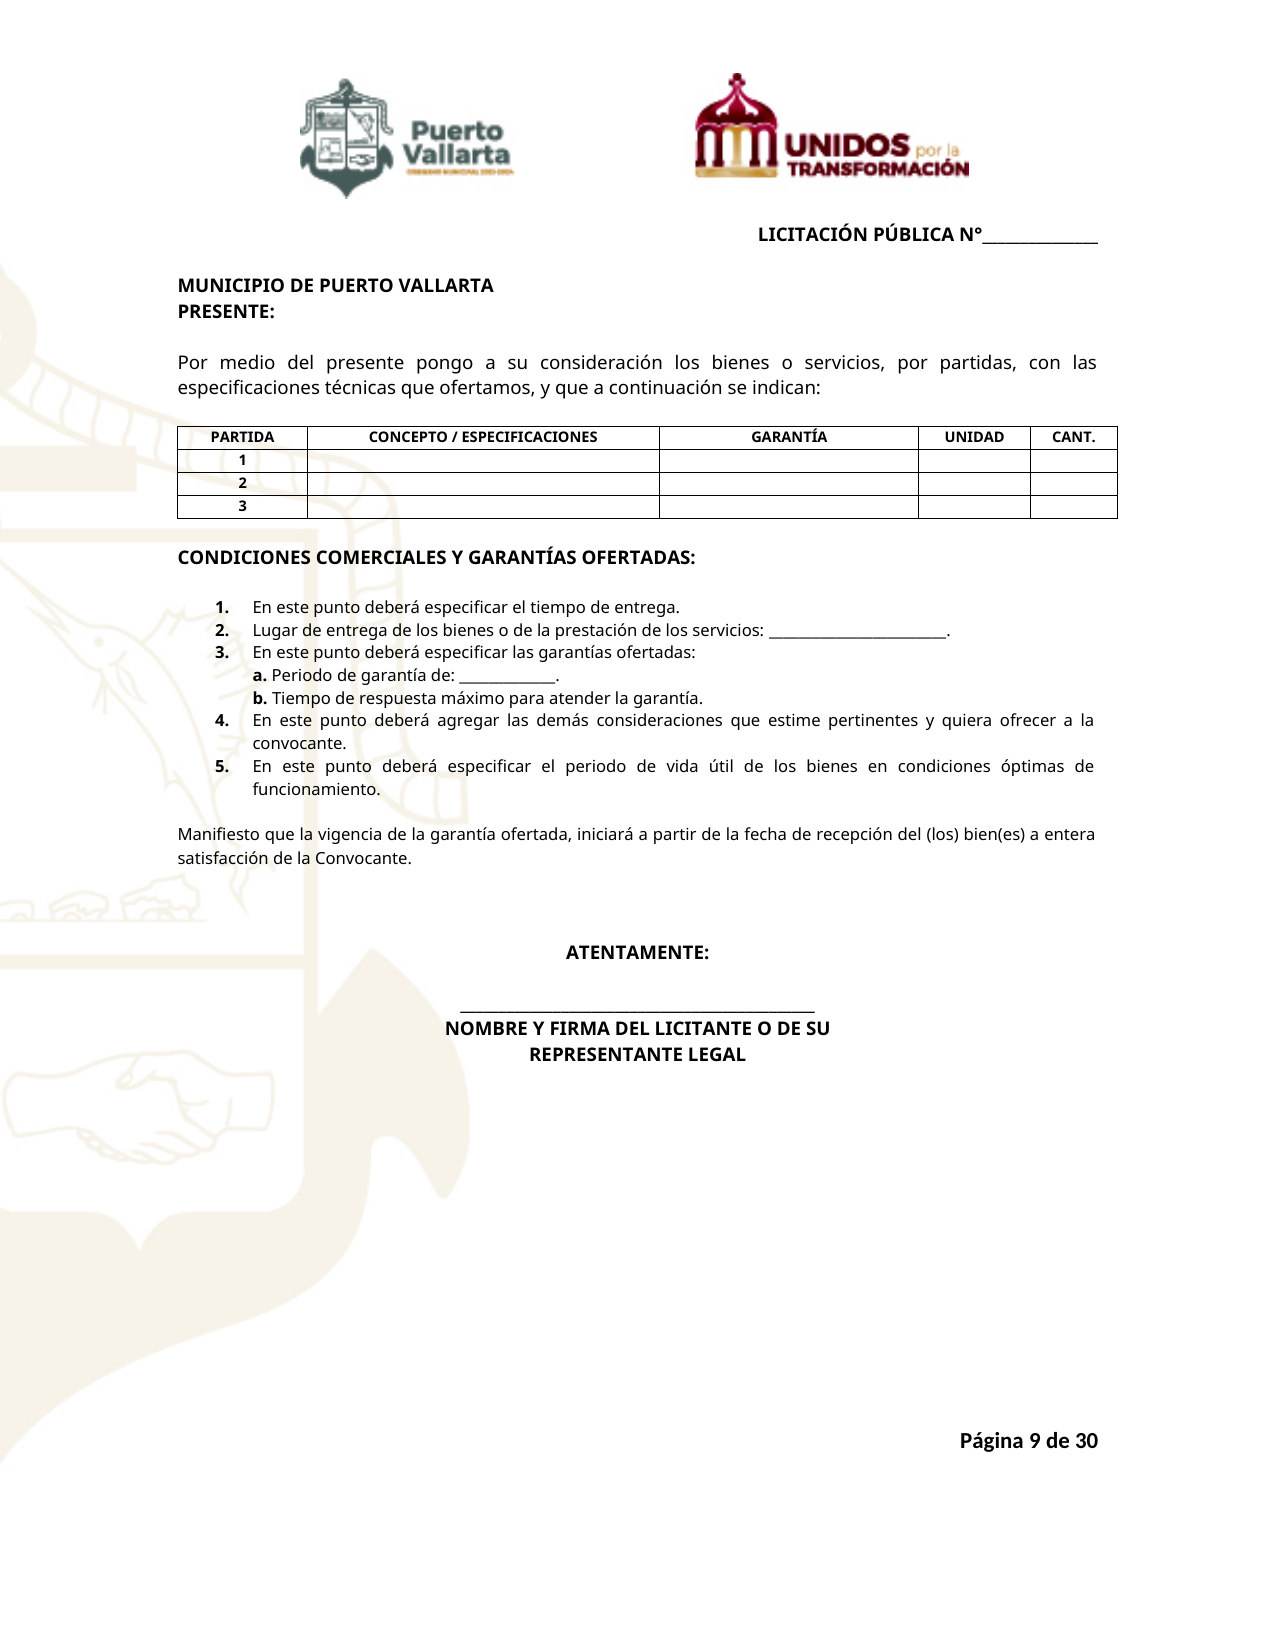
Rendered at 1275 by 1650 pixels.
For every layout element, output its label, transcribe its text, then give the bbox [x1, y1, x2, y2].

text REPRESENTANTE LEGAL [177, 1041, 1098, 1067]
text MUNICIPIO DE PUERTO VALLARTA [177, 273, 1098, 298]
list En este punto deberá especificar el tiempo de entrega. [215, 595, 1095, 618]
table_header PARTIDA [178, 427, 307, 449]
table_cell [1031, 473, 1117, 495]
table_cell [660, 496, 918, 518]
table_cell [660, 450, 918, 472]
table_cell 1 [178, 450, 307, 472]
table_cell [308, 450, 659, 472]
table_header CONCEPTO / ESPECIFICACIONES [308, 427, 659, 449]
table_cell [1031, 450, 1117, 472]
table_cell 2 [178, 473, 307, 495]
text CONDICIONES COMERCIALES Y GARANTÍAS OFERTADAS: [177, 544, 1098, 570]
list a. Periodo de garantía de: _____________. [252, 663, 1095, 686]
table_header GARANTÍA [660, 427, 918, 449]
text PRESENTE: [177, 298, 1098, 324]
table_cell 3 [178, 496, 307, 518]
table_cell [308, 473, 659, 495]
text ATENTAMENTE: [177, 939, 1098, 965]
table_cell [919, 473, 1030, 495]
text LICITACIÓN PÚBLICA N°_______________ [177, 222, 1098, 247]
table_header CANT. [1031, 427, 1117, 449]
table_cell [919, 450, 1030, 472]
text Por medio del presente pongo a su consideración los bienes o servicios, por partidas, con las especificaciones técnicas que ofertamos, y que a continuación se indican: [177, 349, 1098, 400]
table_cell [1031, 496, 1117, 518]
picture [0, 214, 474, 1564]
list En este punto deberá agregar las demás consideraciones que estime pertinentes y quiera ofrecer a la convocante. [215, 709, 1095, 754]
table_cell [660, 473, 918, 495]
list En este punto deberá especificar el periodo de vida útil de los bienes en condiciones óptimas de funcionamiento. [215, 754, 1095, 800]
list b. Tiempo de respuesta máximo para atender la garantía. [252, 686, 1095, 709]
list Lugar de entrega de los bienes o de la prestación de los servicios: ________________________. [215, 618, 1095, 641]
list En este punto deberá especificar las garantías ofertadas: [215, 641, 1095, 663]
picture [300, 73, 969, 199]
text ______________________________________________ [177, 990, 1098, 1016]
text Manifiesto que la vigencia de la garantía ofertada, iniciará a partir de la fecha de recepción del (los) bien(es) a entera satisfacción de la Convocante. [177, 822, 1098, 870]
table_cell [919, 496, 1030, 518]
table_header UNIDAD [919, 427, 1030, 449]
table_cell [308, 496, 659, 518]
text NOMBRE Y FIRMA DEL LICITANTE O DE SU [177, 1016, 1098, 1041]
